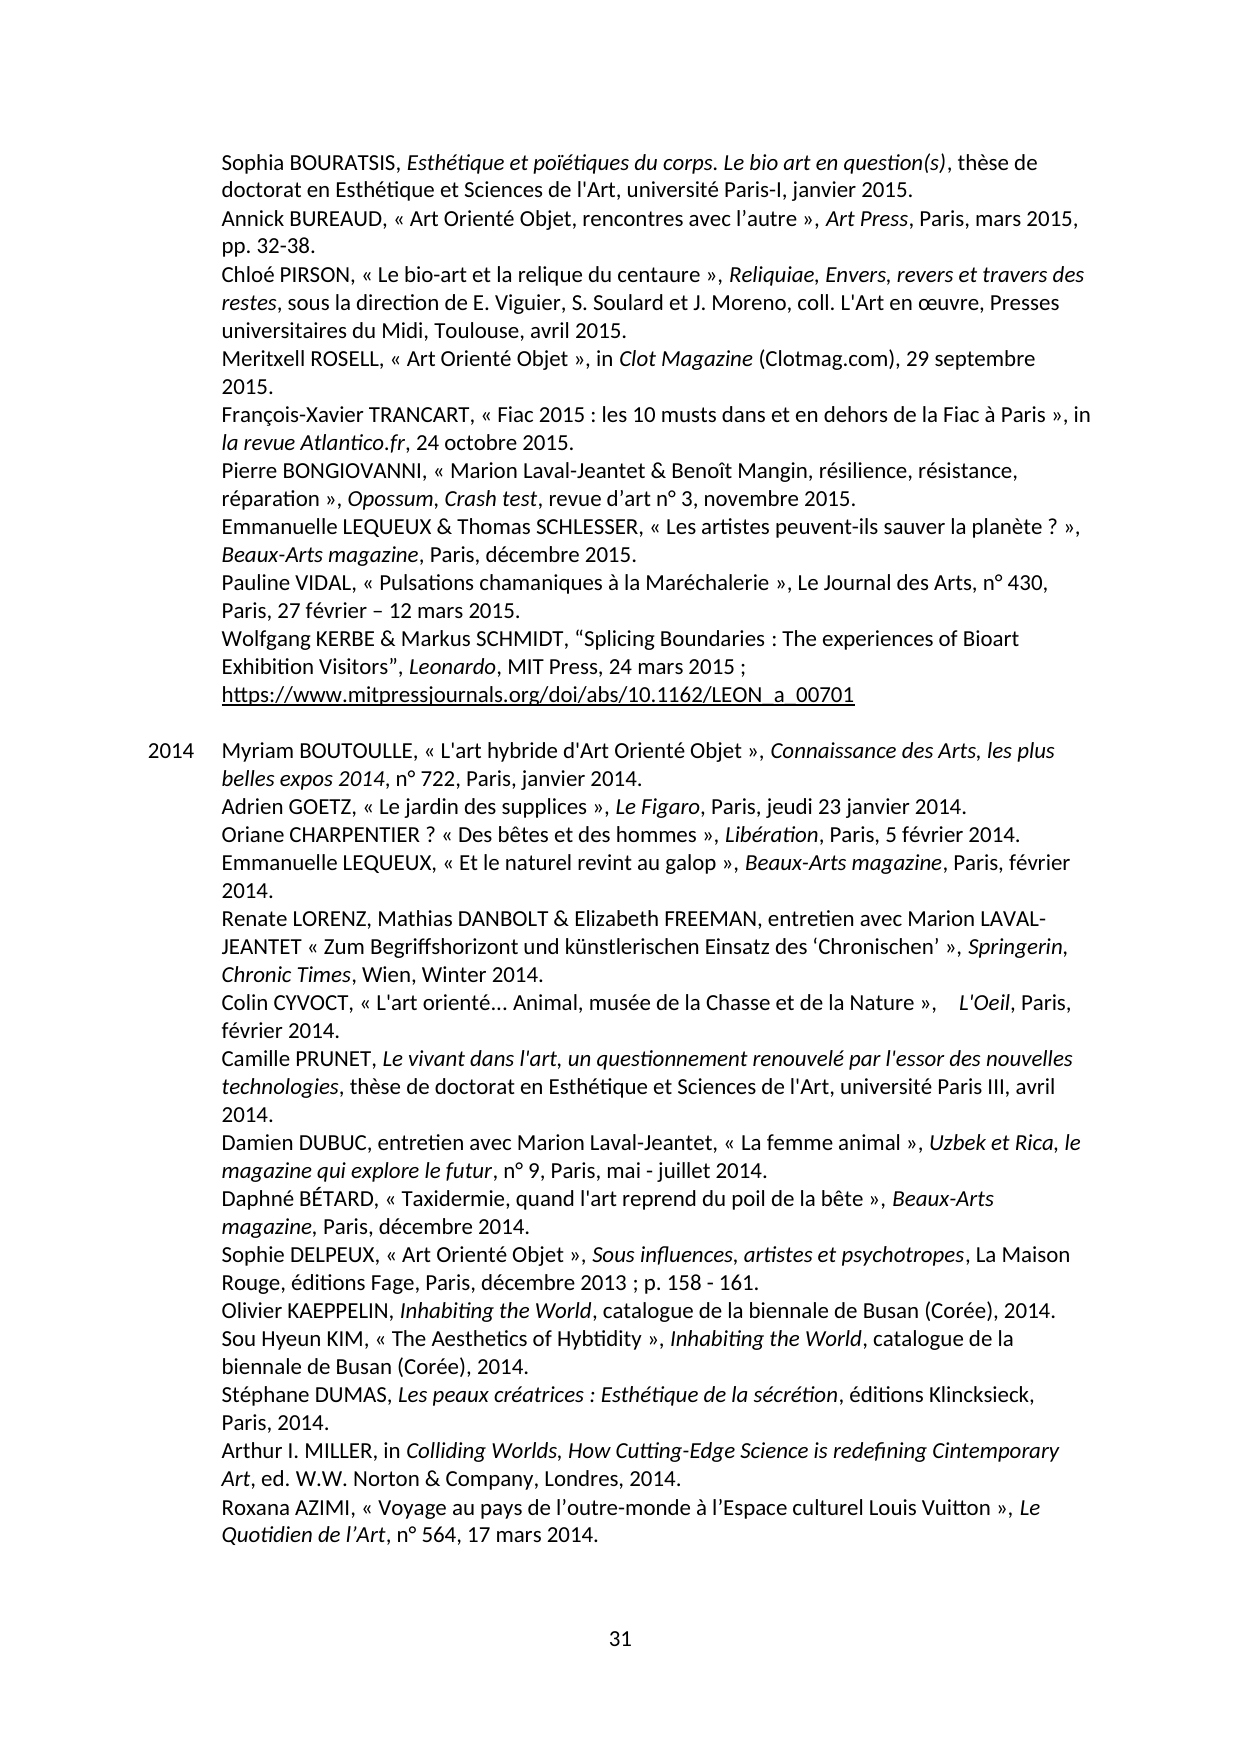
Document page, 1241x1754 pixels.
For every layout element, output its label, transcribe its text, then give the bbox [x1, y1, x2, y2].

text 2014 Myriam BOUTOULLE, « L'art hybride d'Art Orienté Objet », Connaissance des Arts, les plus belles expos 2014, n° 722, Paris, janvier 2014. [148, 736, 1093, 792]
text Oriane CHARPENTIER ? « Des bêtes et des hommes », Libération, Paris, 5 février 2014. [148, 820, 1093, 848]
text Pauline VIDAL, « Pulsations chamaniques à la Maréchalerie », Le Journal des Arts, n° 430, Paris, 27 février – 12 mars 2015. [148, 568, 1093, 624]
text Meritxell ROSELL, « Art Orienté Objet », in Clot Magazine (Clotmag.com), 29 septembre 2015. [148, 344, 1093, 400]
text Arthur I. MILLER, in Colliding Worlds, How Cutting-Edge Science is redefining Cintemporary Art, ed. W.W. Norton & Company, Londres, 2014. [148, 1437, 1093, 1493]
text Emmanuelle LEQUEUX, « Et le naturel revint au galop », Beaux-Arts magazine, Paris, février 2014. [148, 848, 1093, 904]
text Stéphane DUMAS, Les peaux créatrices : Esthétique de la sécrétion, éditions Klincksieck, Paris, 2014. [148, 1381, 1093, 1437]
text Sophie DELPEUX, « Art Orienté Objet », Sous influences, artistes et psychotropes, La Maison Rouge, éditions Fage, Paris, décembre 2013 ; p. 158 - 161. [221, 1240, 1093, 1296]
text Adrien GOETZ, « Le jardin des supplices », Le Figaro, Paris, jeudi 23 janvier 2014. [148, 792, 1093, 820]
text Damien DUBUC, entretien avec Marion Laval-Jeantet, « La femme animal », Uzbek et Rica, le magazine qui explore le futur, n° 9, Paris, mai - juillet 2014. [221, 1128, 1093, 1184]
text Roxana AZIMI, « Voyage au pays de l’outre-monde à l’Espace culturel Louis Vuitton », Le Quotidien de l’Art, n° 564, 17 mars 2014. [148, 1493, 1093, 1549]
text Camille PRUNET, Le vivant dans l'art, un questionnement renouvelé par l'essor des nouvelles technologies, thèse de doctorat en Esthétique et Sciences de l'Art, université Paris III, avril 2014. [221, 1044, 1093, 1128]
text Chloé PIRSON, « Le bio-art et la relique du centaure », Reliquiae, Envers, revers et travers des restes, sous la direction de E. Viguier, S. Soulard et J. Moreno, coll. L'Art en œuvre, Presses universitaires du Midi, Toulouse, avril 2015. [148, 260, 1093, 344]
text Daphné BÉTARD, « Taxidermie, quand l'art reprend du poil de la bête », Beaux-Arts magazine, Paris, décembre 2014. [148, 1184, 1093, 1240]
text Olivier KAEPPELIN, Inhabiting the World, catalogue de la biennale de Busan (Corée), 2014. [221, 1296, 1093, 1324]
text Sophia BOURATSIS, Esthétique et poïétiques du corps. Le bio art en question(s), thèse de doctorat en Esthétique et Sciences de l'Art, université Paris-I, janvier 2015. [148, 148, 1093, 204]
text François-Xavier TRANCART, « Fiac 2015 : les 10 musts dans et en dehors de la Fiac à Paris », in la revue Atlantico.fr, 24 octobre 2015. [148, 400, 1093, 456]
text Annick BUREAUD, « Art Orienté Objet, rencontres avec l’autre », Art Press, Paris, mars 2015, pp. 32-38. [148, 204, 1093, 260]
text Pierre BONGIOVANNI, « Marion Laval-Jeantet & Benoît Mangin, résilience, résistance, réparation », Opossum, Crash test, revue d’art n° 3, novembre 2015. [148, 456, 1093, 512]
text Colin CYVOCT, « L'art orienté... Animal, musée de la Chasse et de la Nature », L'Oeil, Paris, février 2014. [148, 988, 1093, 1044]
text Emmanuelle LEQUEUX & Thomas SCHLESSER, « Les artistes peuvent-ils sauver la planète ? », Beaux-Arts magazine, Paris, décembre 2015. [148, 512, 1093, 568]
text Wolfgang KERBE & Markus SCHMIDT, “Splicing Boundaries : The experiences of Bioart Exhibition Visitors”, Leonardo, MIT Press, 24 mars 2015 ; https://www.mitpressjournals.org/doi/abs/10.1162/LEON_a_00701 [148, 624, 1093, 708]
text Sou Hyeun KIM, « The Aesthetics of Hybtidity », Inhabiting the World, catalogue de la biennale de Busan (Corée), 2014. [221, 1324, 1093, 1381]
text Renate LORENZ, Mathias DANBOLT & Elizabeth FREEMAN, entretien avec Marion LAVAL-JEANTET « Zum Begriffshorizont und künstlerischen Einsatz des ‘Chronischen’ », Springerin, Chronic Times, Wien, Winter 2014. [148, 904, 1093, 988]
